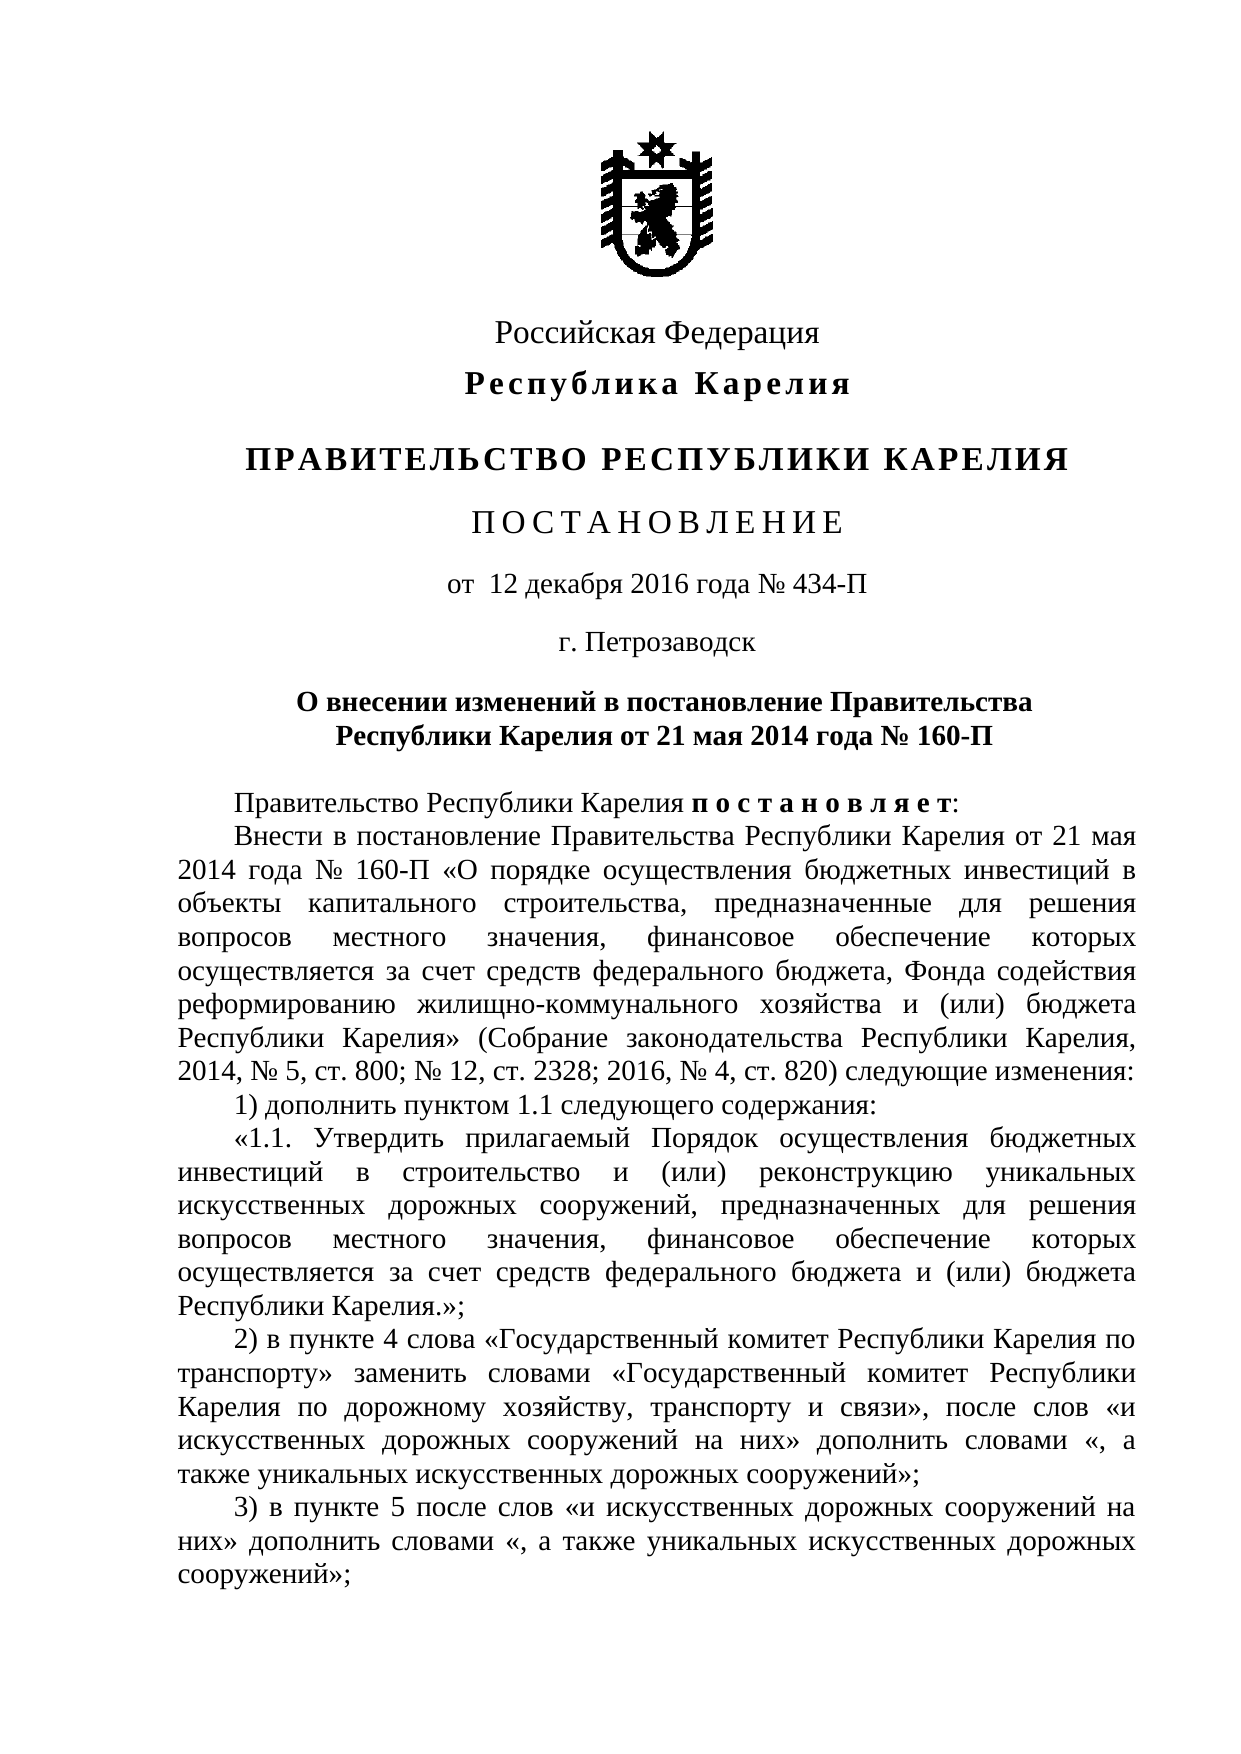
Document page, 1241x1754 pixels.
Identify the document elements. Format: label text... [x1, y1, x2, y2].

text 1) дополнить пунктом 1.1 следующего содержания: [177, 1087, 1137, 1120]
text «1.1. Утвердить прилагаемый Порядок осуществления бюджетных инвестиций в строительство и (или) реконструкцию уникальных искусственных дорожных сооружений, предназначенных для решения вопросов местного значения, финансовое обеспечение которых осуществляется за счет средств федерального бюджета и (или) бюджета Республики Карелия.»; [177, 1120, 1137, 1322]
picture [581, 118, 733, 301]
subtitle ПОСТАНОВЛЕНИЕ [162, 503, 1152, 541]
text 2) в пункте 4 слова «Государственный комитет Республики Карелия по транспорту» заменить словами «Государственный комитет Республики Карелия по дорожному хозяйству, транспорту и связи», после слов «и искусственных дорожных сооружений на них» дополнить словами «, а также уникальных искусственных дорожных сооружений»; [177, 1322, 1137, 1489]
text Внести в постановление Правительства Республики Карелия от 21 мая 2014 года № 160-П «О порядке осуществления бюджетных инвестиций в объекты капитального строительства, предназначенные для решения вопросов местного значения, финансовое обеспечение которых осуществляется за счет средств федерального бюджета, Фонда содействия реформированию жилищно-коммунального хозяйства и (или) бюджета Республики Карелия» (Собрание законодательства Республики Карелия, 2014, № 5, ст. 800; № 12, ст. 2328; 2016, № 4, ст. 820) следующие изменения: [177, 818, 1137, 1087]
subtitle ПРАВИТЕЛЬСТВО РЕСПУБЛИКИ КАРЕЛИЯ [162, 439, 1152, 478]
text г. Петрозаводск [162, 624, 1152, 658]
subtitle Российская Федерация [162, 313, 1152, 351]
subtitle Республика Карелия [162, 363, 1152, 402]
text 3) в пункте 5 после слов «и искусственных дорожных сооружений на них» дополнить словами «, а также уникальных искусственных дорожных сооружений»; [177, 1489, 1137, 1590]
title О внесении изменений в постановление Правительства [177, 684, 1152, 718]
title Республики Карелия от 21 мая 2014 года № 160-П [177, 718, 1152, 751]
text от 12 декабря 2016 года № 434-П [162, 566, 1152, 599]
text Правительство Республики Карелия п о с т а н о в л я е т: [177, 785, 1137, 818]
